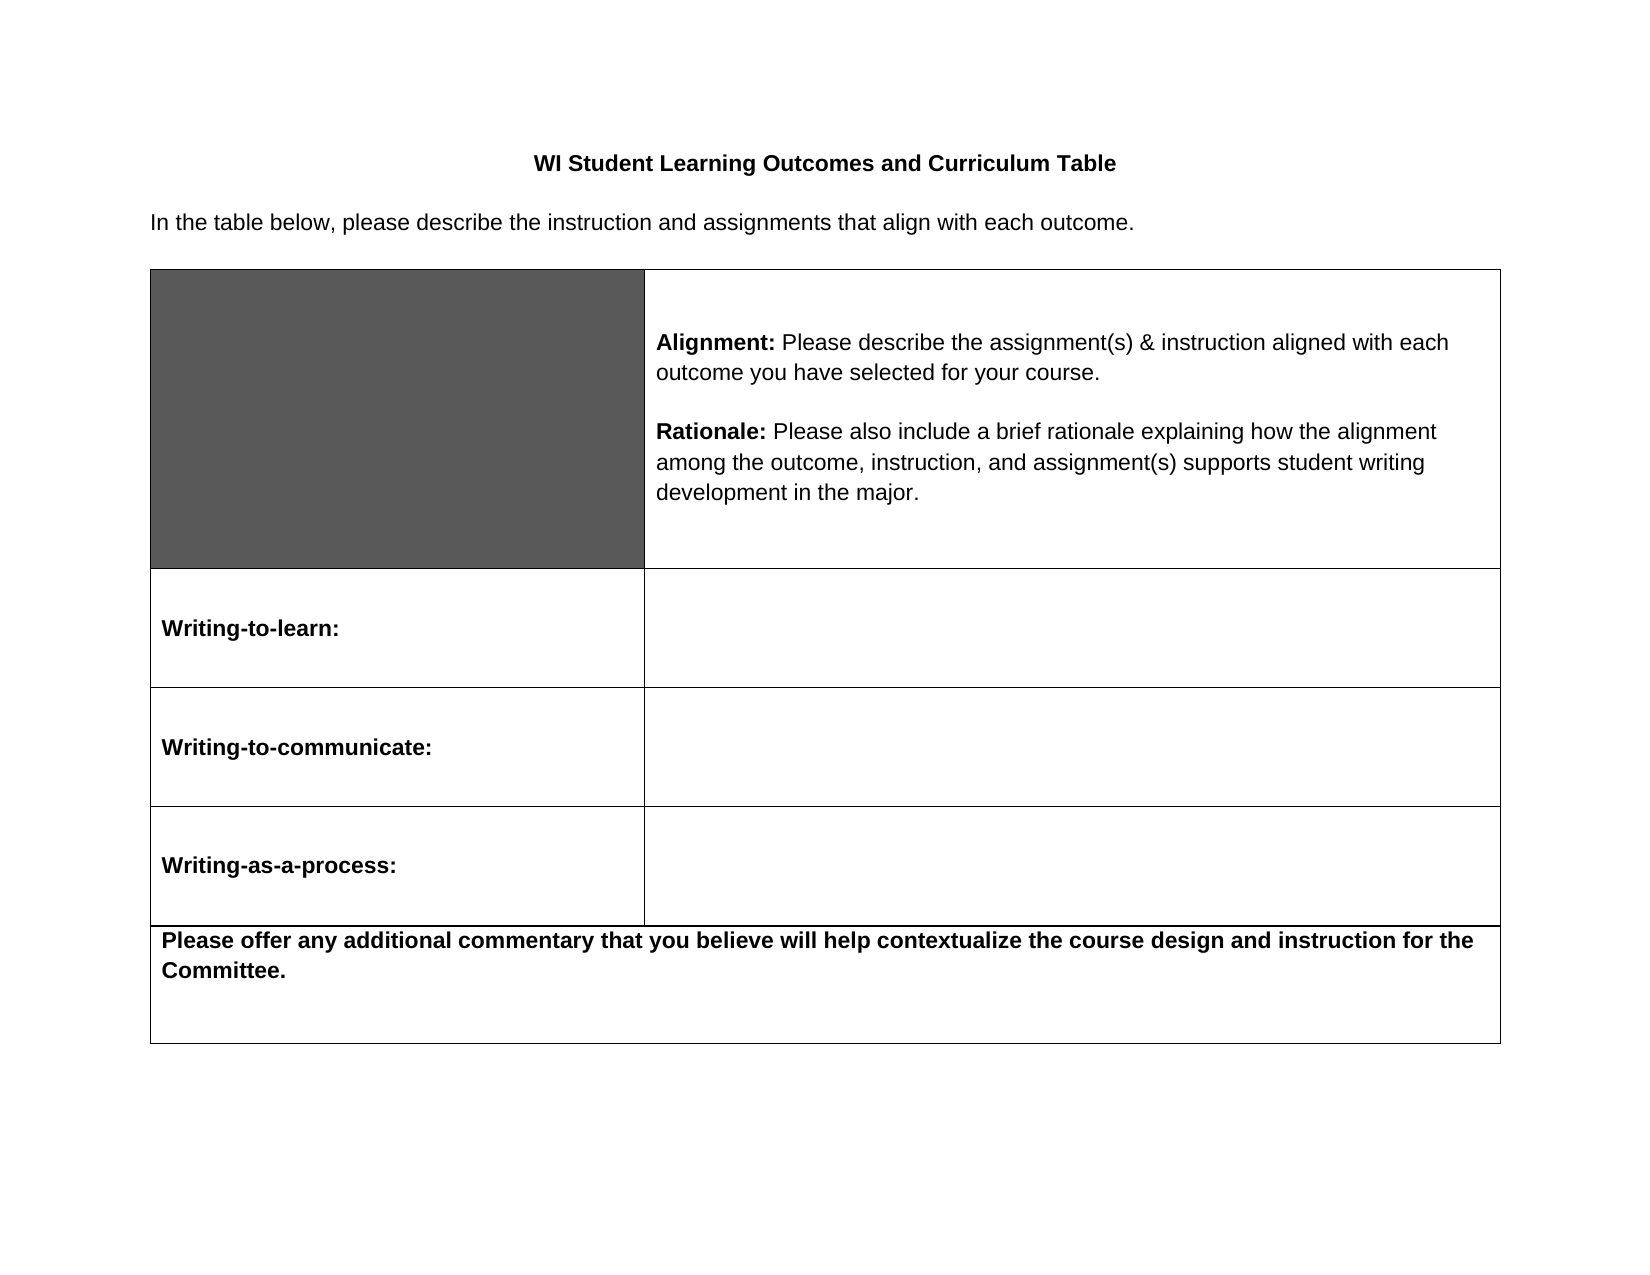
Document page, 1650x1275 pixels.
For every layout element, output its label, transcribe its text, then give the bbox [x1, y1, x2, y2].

table_cell Writing-to-communicate: [151, 688, 644, 806]
table_cell Writing-as-a-process: [151, 807, 644, 924]
text WI Student Learning Outcomes and Curriculum Table [150, 150, 1500, 176]
table_cell [645, 807, 1500, 924]
table_cell [645, 569, 1500, 687]
table_cell Please offer any additional commentary that you believe will help contextualize the course design and instruction for the Committee. [151, 927, 1500, 1043]
table_header Alignment: Please describe the assignment(s) & instruction aligned with each outcome you have selected for your course. Rationale: Please also include a brief rationale explaining how the alignment among the outcome, instruction, and assignment(s) supports student writing development in the major. [645, 270, 1500, 568]
table_cell Writing-to-learn: [151, 569, 644, 687]
table_header [151, 270, 644, 568]
text In the table below, please describe the instruction and assignments that align with each outcome. [150, 209, 1500, 236]
table_cell [645, 688, 1500, 806]
